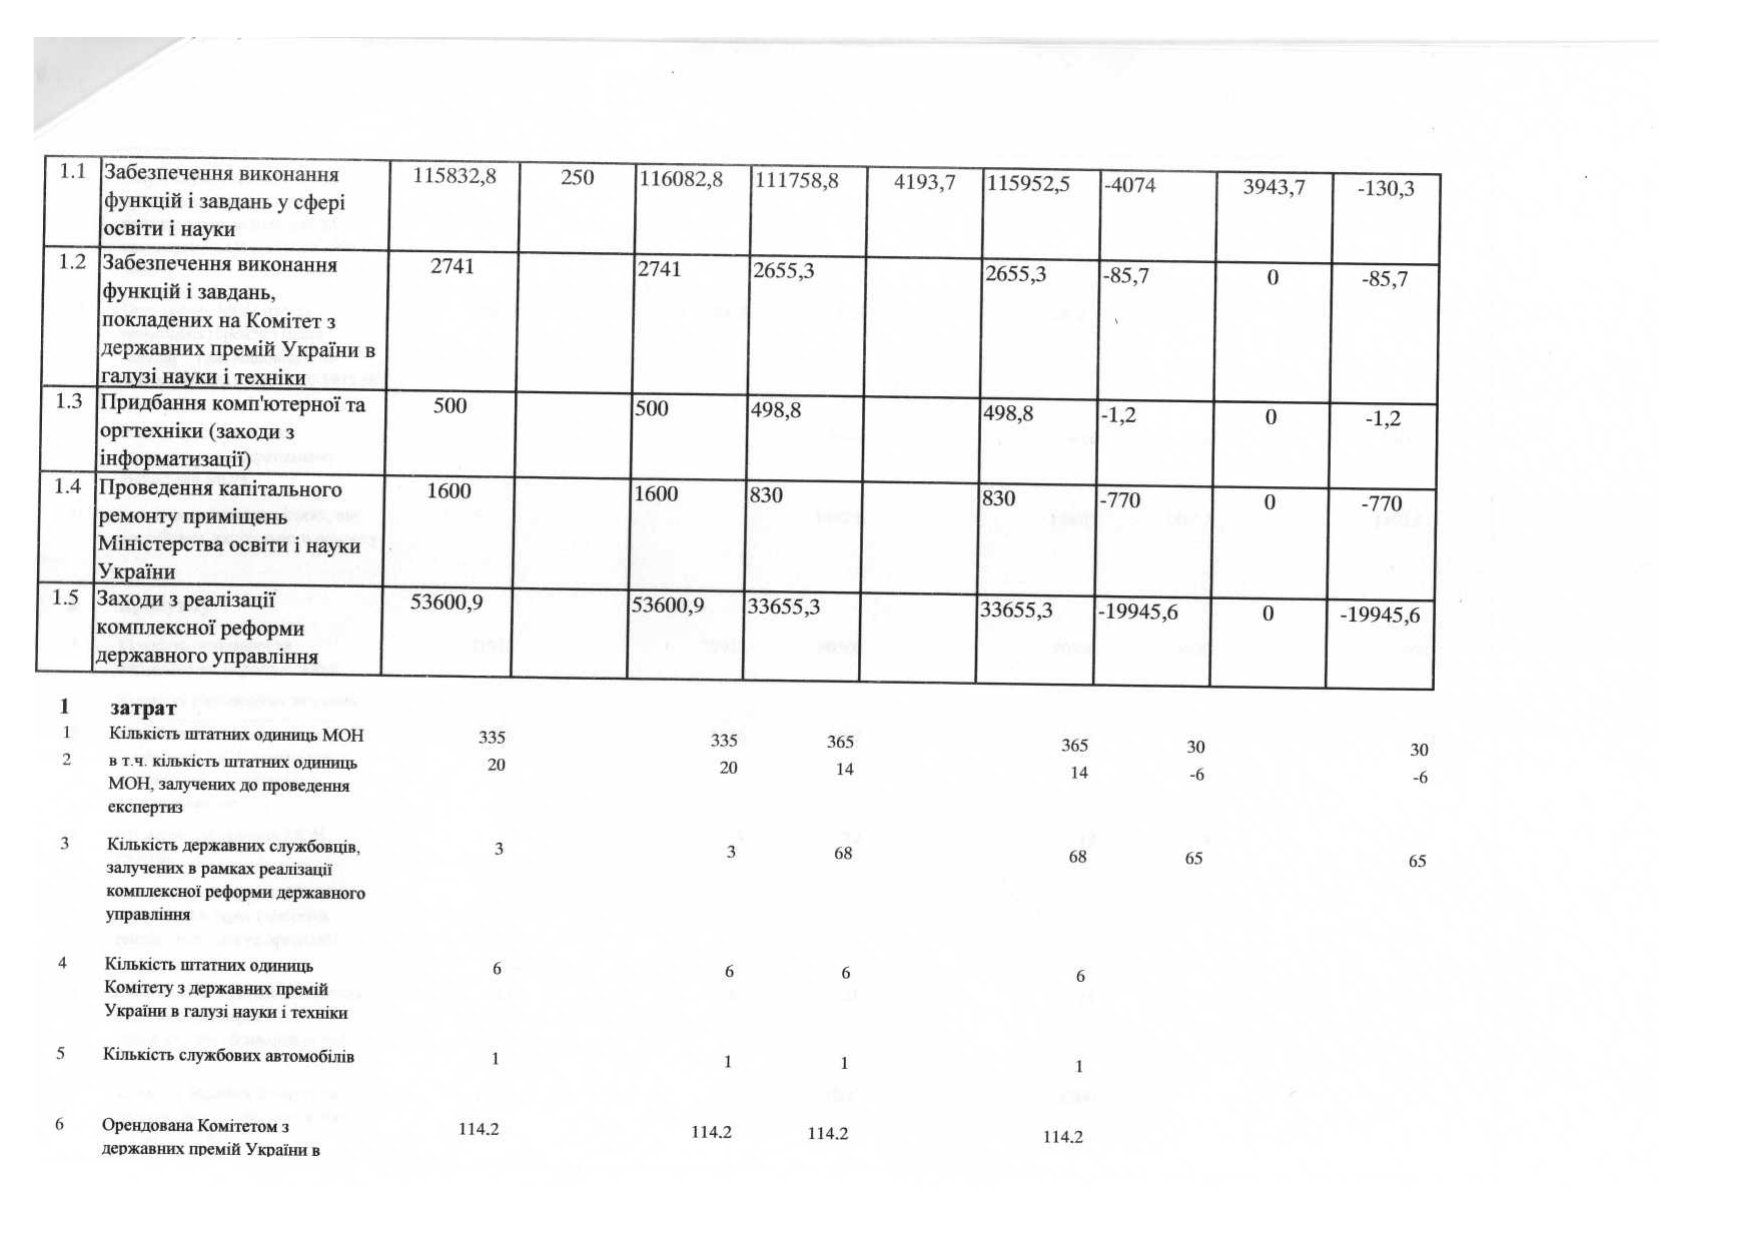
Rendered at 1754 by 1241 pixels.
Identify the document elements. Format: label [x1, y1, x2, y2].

picture [33, 37, 1659, 1188]
